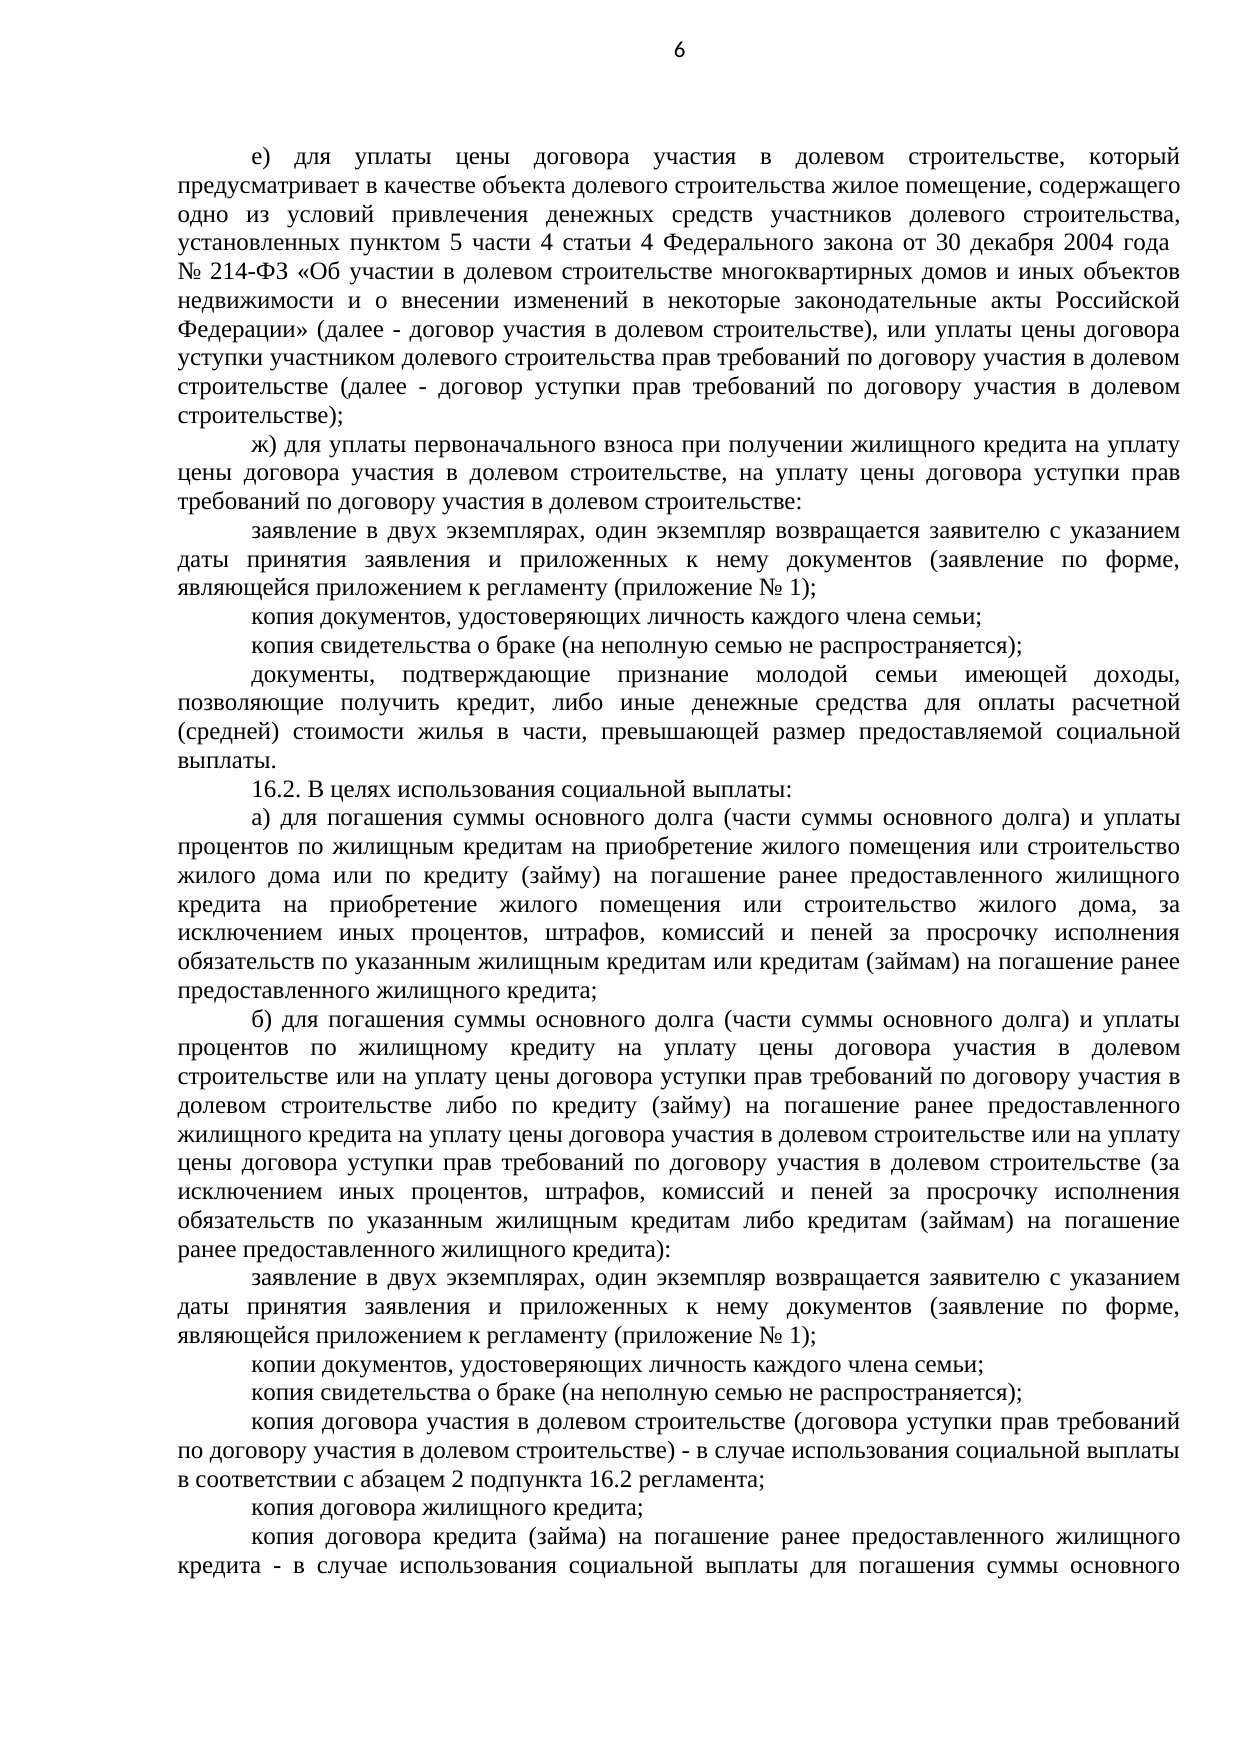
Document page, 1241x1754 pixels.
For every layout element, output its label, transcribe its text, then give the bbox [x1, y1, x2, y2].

text копия документов, удостоверяющих личность каждого члена семьи; [177, 601, 1181, 630]
text ж) для уплаты первоначального взноса при получении жилищного кредита на уплату цены договора участия в долевом строительстве, на уплату цены договора уступки прав требований по договору участия в долевом строительстве: [177, 429, 1181, 515]
text а) для погашения суммы основного долга (части суммы основного долга) и уплаты процентов по жилищным кредитам на приобретение жилого помещения или строительство жилого дома или по кредиту (займу) на погашение ранее предоставленного жилищного кредита на приобретение жилого помещения или строительство жилого дома, за исключением иных процентов, штрафов, комиссий и пеней за просрочку исполнения обязательств по указанным жилищным кредитам или кредитам (займам) на погашение ранее предоставленного жилищного кредита; [177, 802, 1181, 1004]
text заявление в двух экземплярах, один экземпляр возвращается заявителю с указанием даты принятия заявления и приложенных к нему документов (заявление по форме, являющейся приложением к регламенту (приложение № 1); [177, 515, 1181, 601]
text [177, 1521, 1181, 1579]
text копия свидетельства о браке (на неполную семью не распространяется); [177, 1377, 1181, 1406]
text б) для погашения суммы основного долга (части суммы основного долга) и уплаты процентов по жилищному кредиту на уплату цены договора участия в долевом строительстве или на уплату цены договора уступки прав требований по договору участия в долевом строительстве либо по кредиту (займу) на погашение ранее предоставленного жилищного кредита на уплату цены договора участия в долевом строительстве или на уплату цены договора уступки прав требований по договору участия в долевом строительстве (за исключением иных процентов, штрафов, комиссий и пеней за просрочку исполнения обязательств по указанным жилищным кредитам либо кредитам (займам) на погашение ранее предоставленного жилищного кредита): [177, 1004, 1181, 1262]
text заявление в двух экземплярах, один экземпляр возвращается заявителю с указанием даты принятия заявления и приложенных к нему документов (заявление по форме, являющейся приложением к регламенту (приложение № 1); [177, 1262, 1181, 1349]
text копия договора участия в долевом строительстве (договора уступки прав требований по договору участия в долевом строительстве) - в случае использования социальной выплаты в соответствии с абзацем 2 подпункта 16.2 регламента; [177, 1406, 1181, 1492]
text 16.2. В целях использования социальной выплаты: [177, 774, 1181, 802]
text копия договора жилищного кредита; [177, 1492, 1181, 1521]
text е) для уплаты цены договора участия в долевом строительстве, который предусматривает в качестве объекта долевого строительства жилое помещение, содержащего одно из условий привлечения денежных средств участников долевого строительства, установленных пунктом 5 части 4 статьи 4 Федерального закона от 30 декабря 2004 года № 214-ФЗ «Об участии в долевом строительстве многоквартирных домов и иных объектов недвижимости и о внесении изменений в некоторые законодательные акты Российской Федерации» (далее - договор участия в долевом строительстве), или уплаты цены договора уступки участником долевого строительства прав требований по договору участия в долевом строительстве (далее - договор уступки прав требований по договору участия в долевом строительстве); [177, 141, 1181, 429]
text документы, подтверждающие признание молодой семьи имеющей доходы, позволяющие получить кредит, либо иные денежные средства для оплаты расчетной (средней) стоимости жилья в части, превышающей размер предоставляемой социальной выплаты. [177, 659, 1181, 774]
text копия свидетельства о браке (на неполную семью не распространяется); [177, 630, 1181, 659]
text копии документов, удостоверяющих личность каждого члена семьи; [177, 1349, 1181, 1377]
